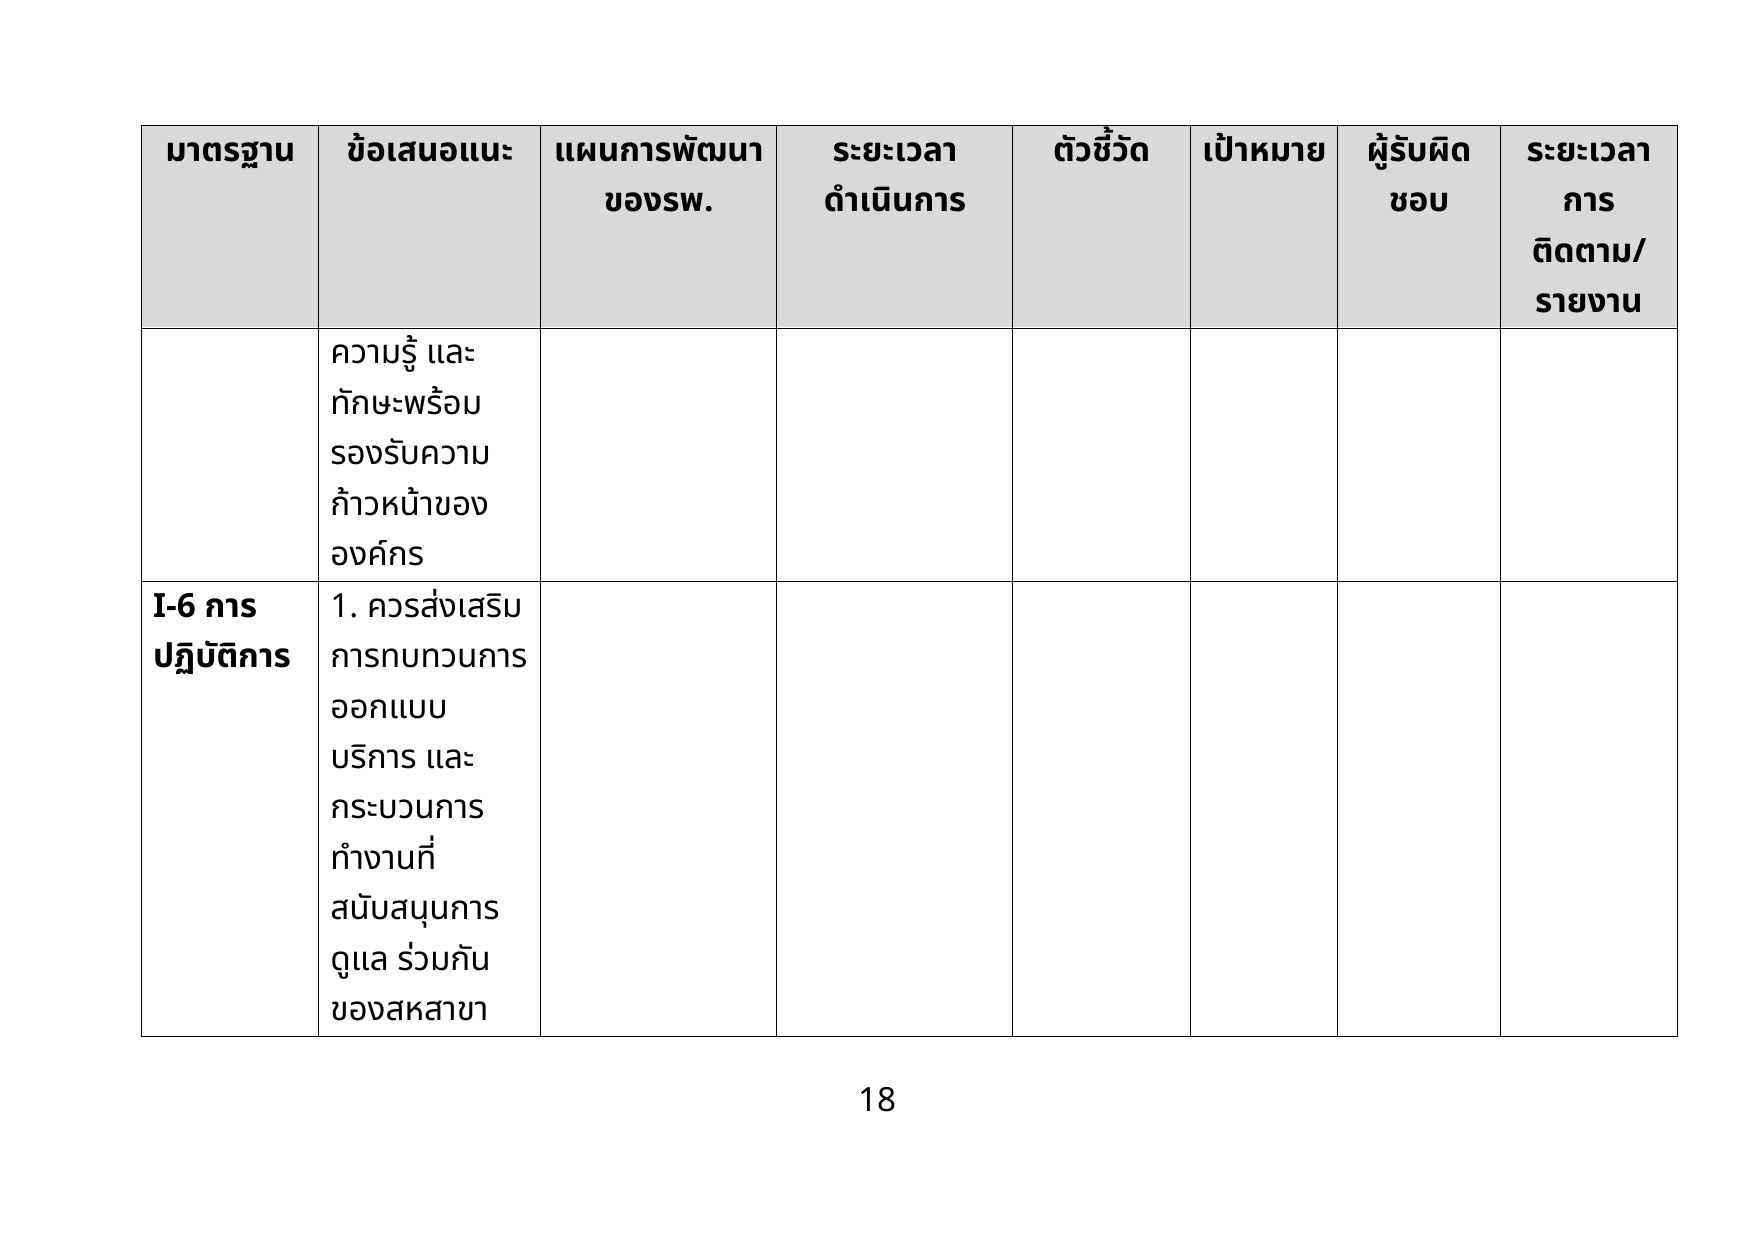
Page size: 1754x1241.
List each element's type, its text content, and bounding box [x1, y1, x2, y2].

table_header เป้าหมาย [1191, 126, 1337, 327]
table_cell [319, 582, 540, 1036]
table_header ตัวชี้วัด [1013, 126, 1190, 327]
table_cell [1338, 329, 1500, 581]
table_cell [319, 329, 540, 581]
table_cell I-6 การปฏิบัติการ [142, 582, 318, 1036]
table_cell [1191, 582, 1337, 1036]
table_cell [777, 582, 1012, 1036]
table_cell [1501, 329, 1677, 581]
table_cell [1013, 329, 1190, 581]
table_cell [1501, 582, 1677, 1036]
table_cell [142, 329, 318, 581]
table_header แผนการพัฒนาของรพ. [541, 126, 776, 327]
table_header ระยะเวลาการติดตาม/รายงาน [1501, 126, 1677, 327]
table_cell [541, 582, 776, 1036]
table_cell [1338, 582, 1500, 1036]
table_header ระยะเวลาดำเนินการ [777, 126, 1012, 327]
table_cell [541, 329, 776, 581]
table_cell [1013, 582, 1190, 1036]
table_cell [777, 329, 1012, 581]
table_header ผู้รับผิดชอบ [1338, 126, 1500, 327]
table_header ข้อเสนอแนะ [319, 126, 540, 327]
table_cell [1191, 329, 1337, 581]
table_header มาตรฐาน [142, 126, 318, 327]
